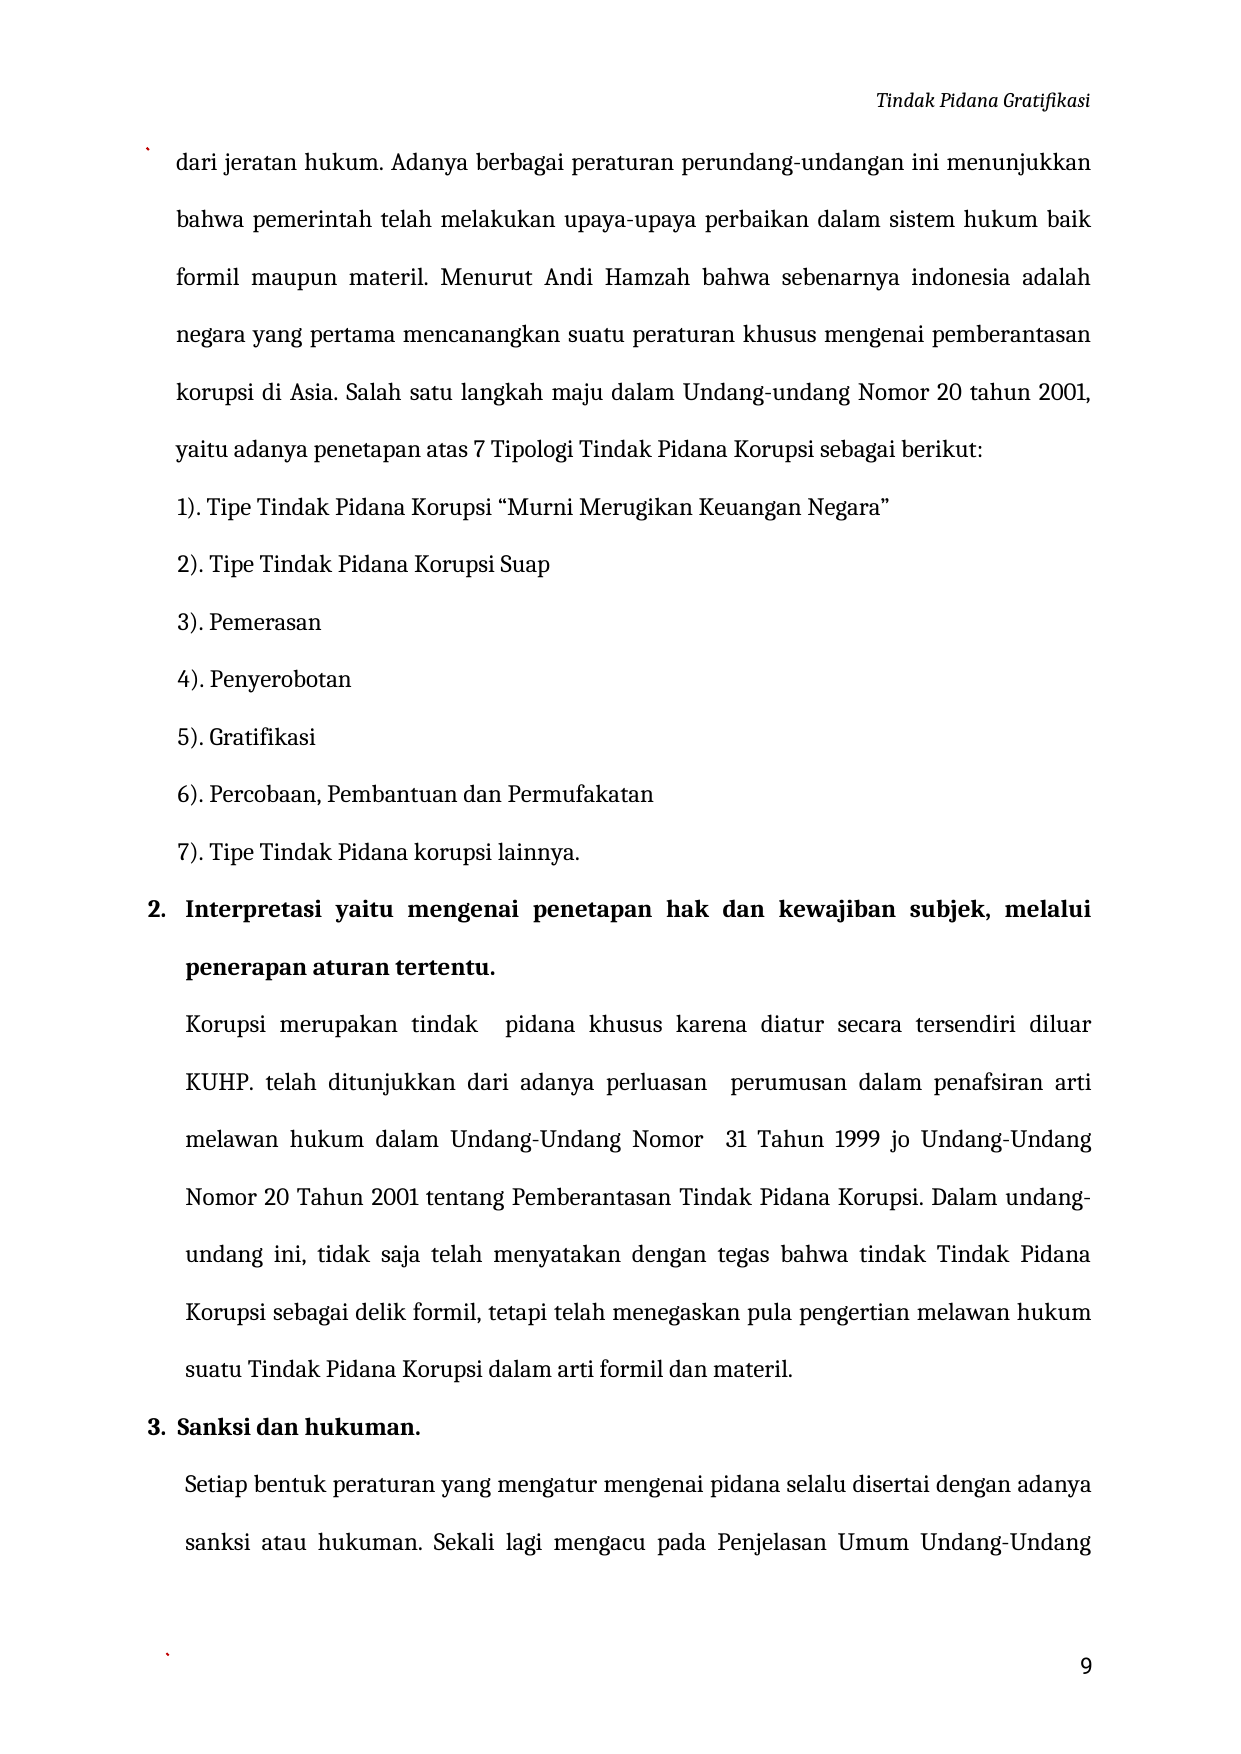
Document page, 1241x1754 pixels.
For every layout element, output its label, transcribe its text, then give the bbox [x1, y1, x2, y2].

list Interpretasi yaitu mengenai penetapan hak dan kewajiban subjek, melalui penerapan aturan tertentu. [148, 895, 1092, 981]
text 4). Penyerobotan [148, 665, 1092, 694]
text 7). Tipe Tindak Pidana korupsi lainnya. [148, 838, 1092, 866]
text Korupsi merupakan tindak pidana khusus karena diatur secara tersendiri diluar KUHP. telah ditunjukkan dari adanya perluasan perumusan dalam penafsiran arti melawan hukum dalam Undang-Undang Nomor 31 Tahun 1999 jo Undang-Undang Nomor 20 Tahun 2001 tentang Pemberantasan Tindak Pidana Korupsi. Dalam undang-undang ini, tidak saja telah menyatakan dengan tegas bahwa tindak Tindak Pidana Korupsi sebagai delik formil, tetapi telah menegaskan pula pengertian melawan hukum suatu Tindak Pidana Korupsi dalam arti formil dan materil. [185, 1010, 1092, 1384]
text 5). Gratifikasi [148, 723, 1092, 751]
list Sanksi dan hukuman. [148, 1413, 1092, 1441]
text 1). Tipe Tindak Pidana Korupsi “Murni Merugikan Keuangan Negara” [148, 493, 1092, 521]
text 3). Pemerasan [148, 608, 1092, 636]
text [176, 148, 1092, 464]
text 2). Tipe Tindak Pidana Korupsi Suap [148, 550, 1092, 579]
text 6). Percobaan, Pembantuan dan Permufakatan [148, 780, 1092, 809]
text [185, 1470, 1092, 1556]
